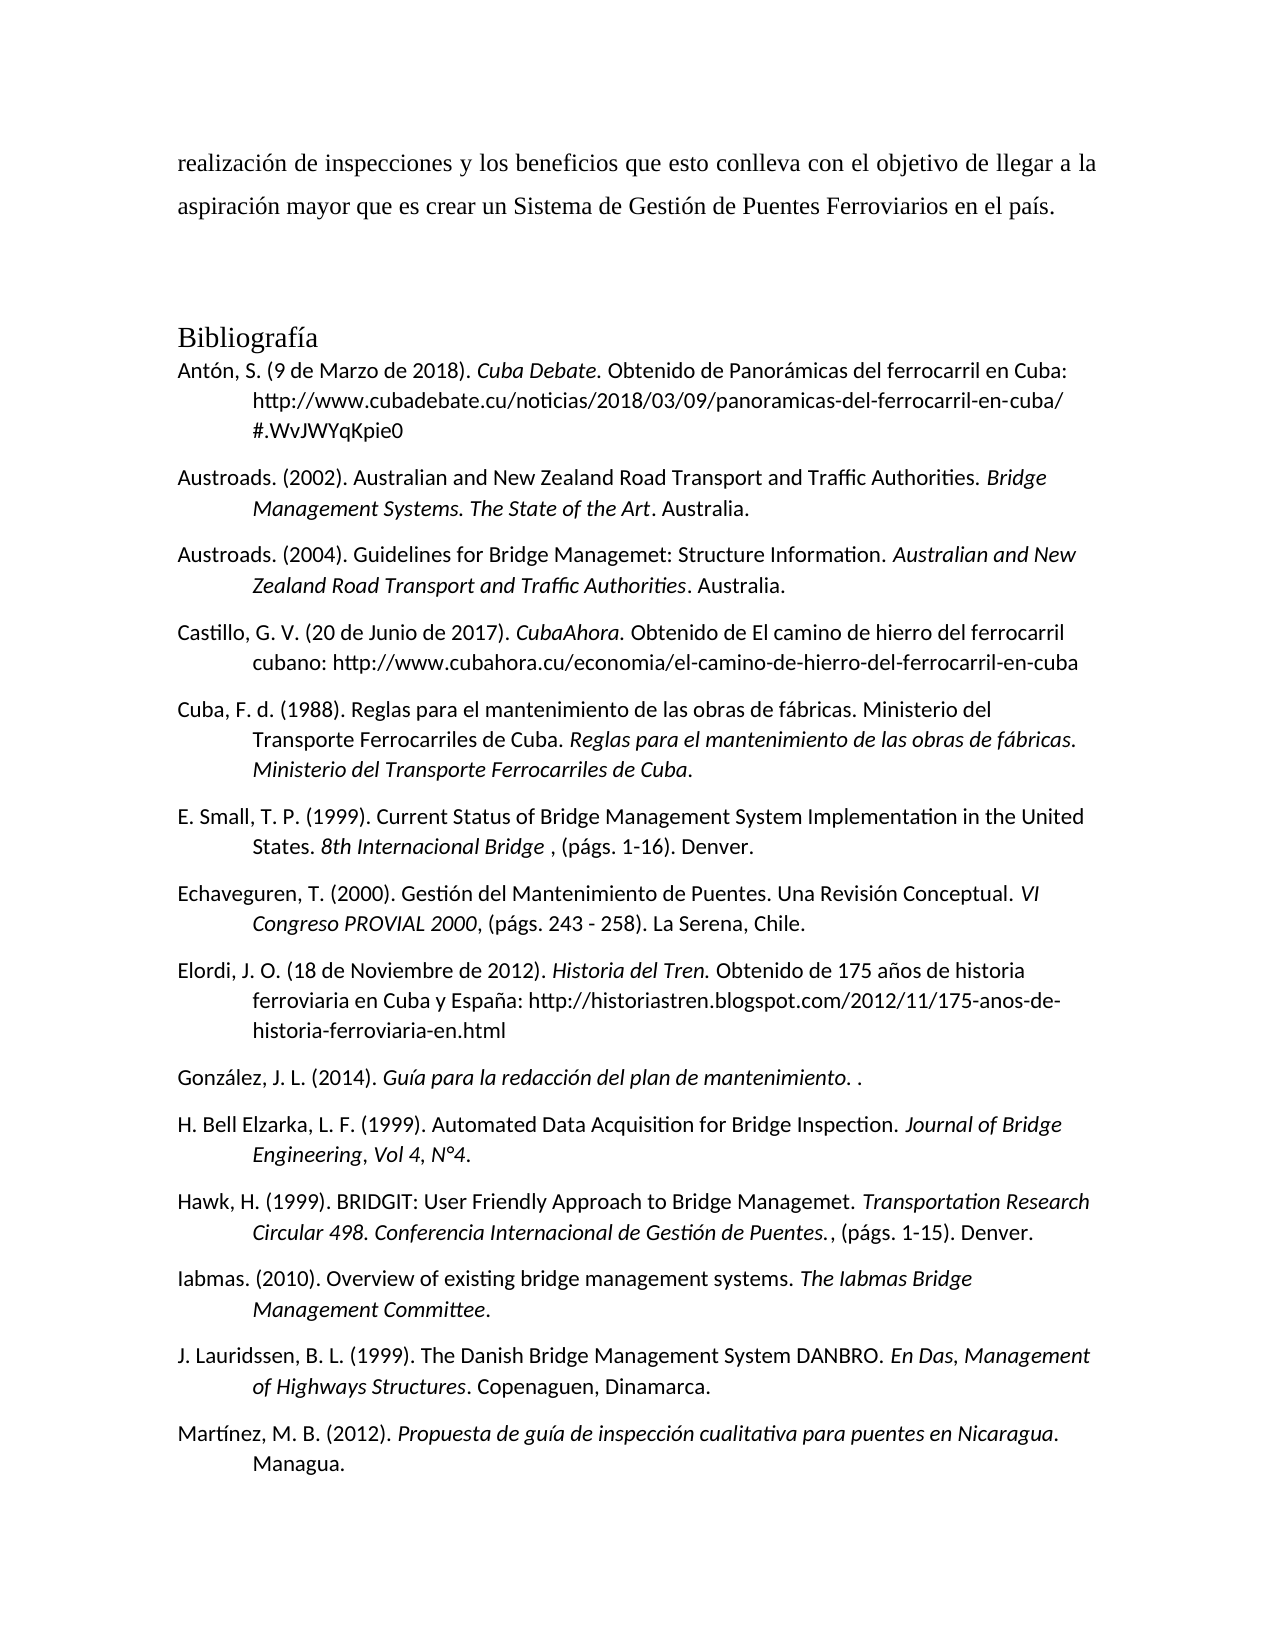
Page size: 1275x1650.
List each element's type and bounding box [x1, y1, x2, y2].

text [177, 148, 1098, 219]
